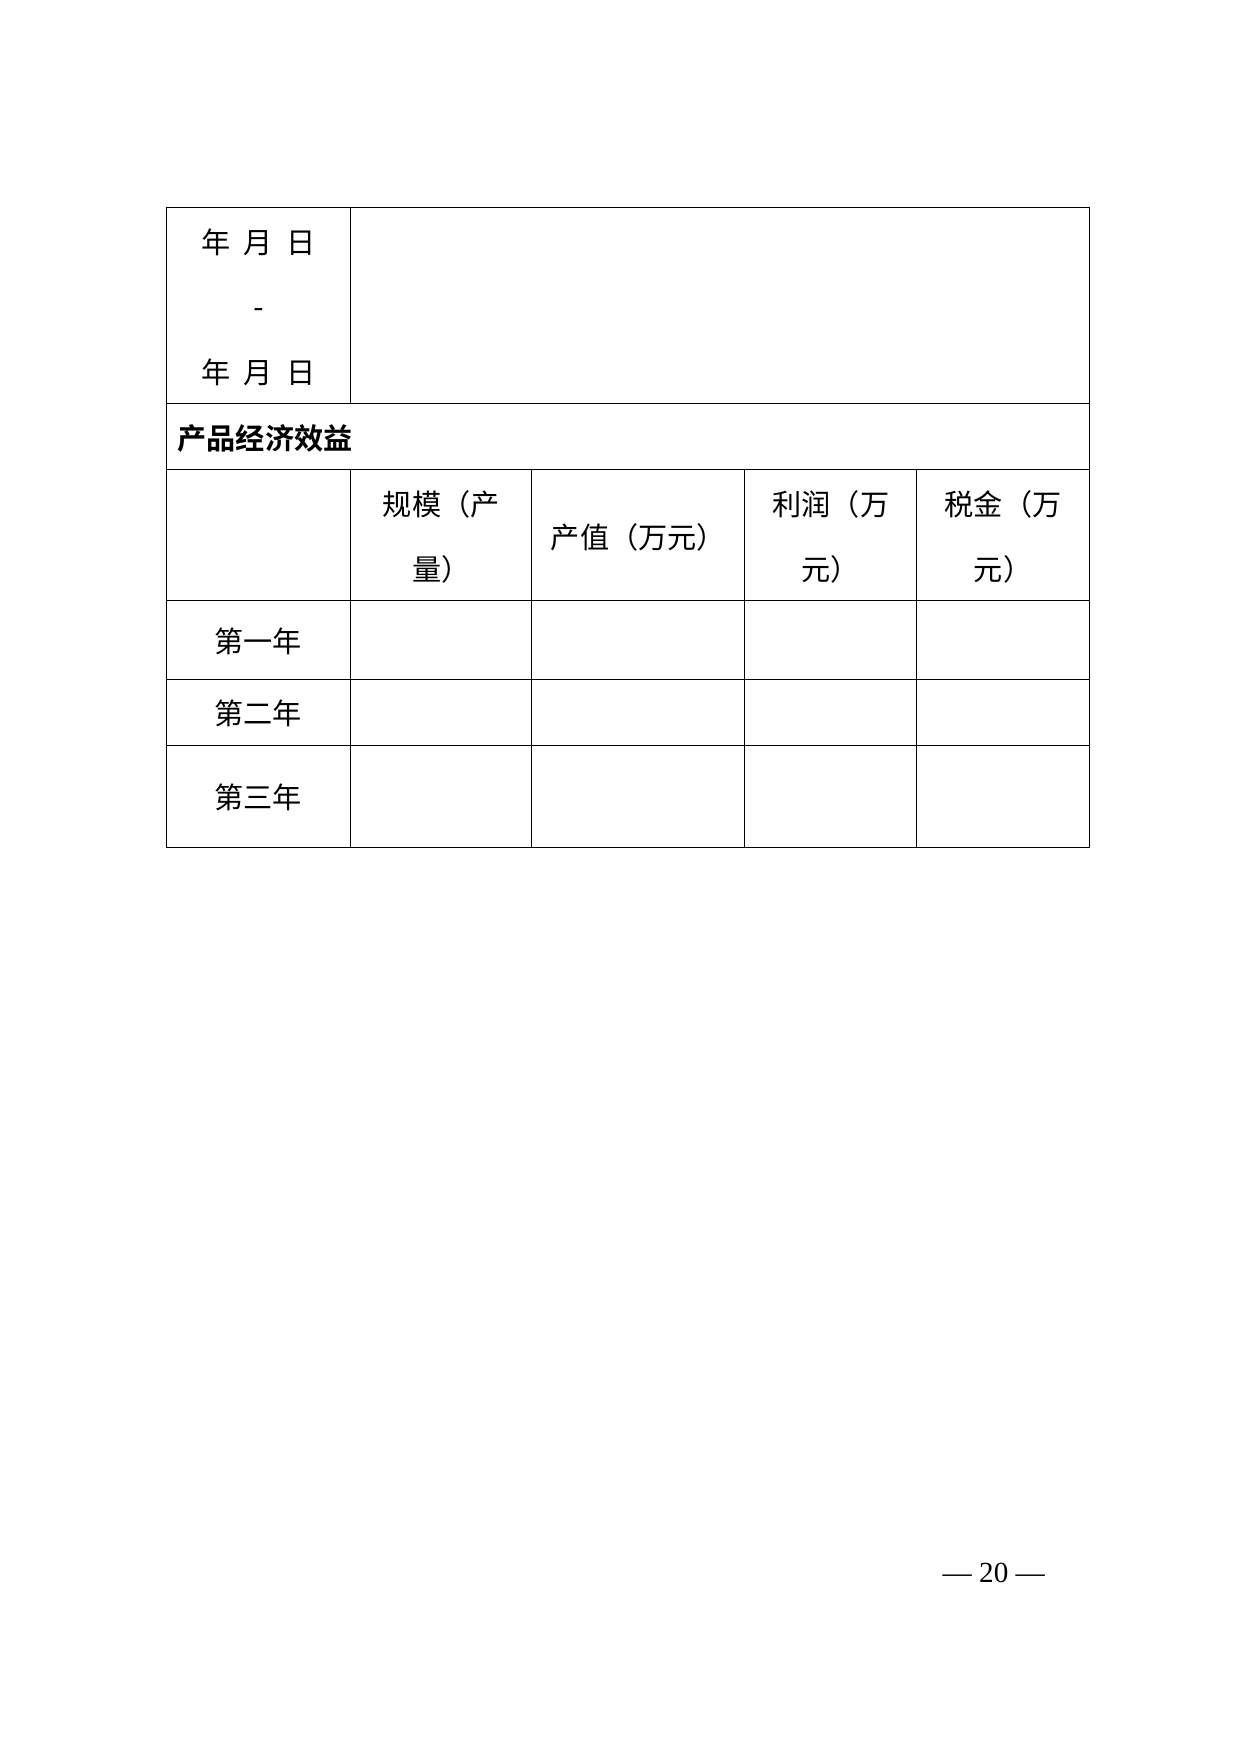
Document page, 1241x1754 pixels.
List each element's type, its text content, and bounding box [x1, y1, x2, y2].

table_cell [917, 601, 1089, 678]
table_cell 规模（产量） [351, 470, 531, 600]
table_cell 年 月 日 - 年 月 日 [167, 208, 350, 403]
table_cell [351, 208, 1089, 403]
table_cell [745, 601, 916, 678]
table_cell [745, 680, 916, 744]
table_cell [532, 601, 744, 678]
table_cell [745, 746, 916, 847]
table_cell [917, 746, 1089, 847]
table_cell 第三年 [167, 746, 350, 847]
table_cell 产品经济效益 [167, 404, 1089, 469]
table_cell [532, 680, 744, 744]
table_cell 产值（万元） [532, 470, 744, 600]
table_cell 第二年 [167, 680, 350, 744]
table_cell 第一年 [167, 601, 350, 678]
table_cell 税金（万元） [917, 470, 1089, 600]
table_cell [532, 746, 744, 847]
table_cell [167, 470, 350, 600]
table_cell [351, 680, 531, 744]
table_cell [351, 601, 531, 678]
table_cell 利润（万元） [745, 470, 916, 600]
table_cell [917, 680, 1089, 744]
table_cell [351, 746, 531, 847]
